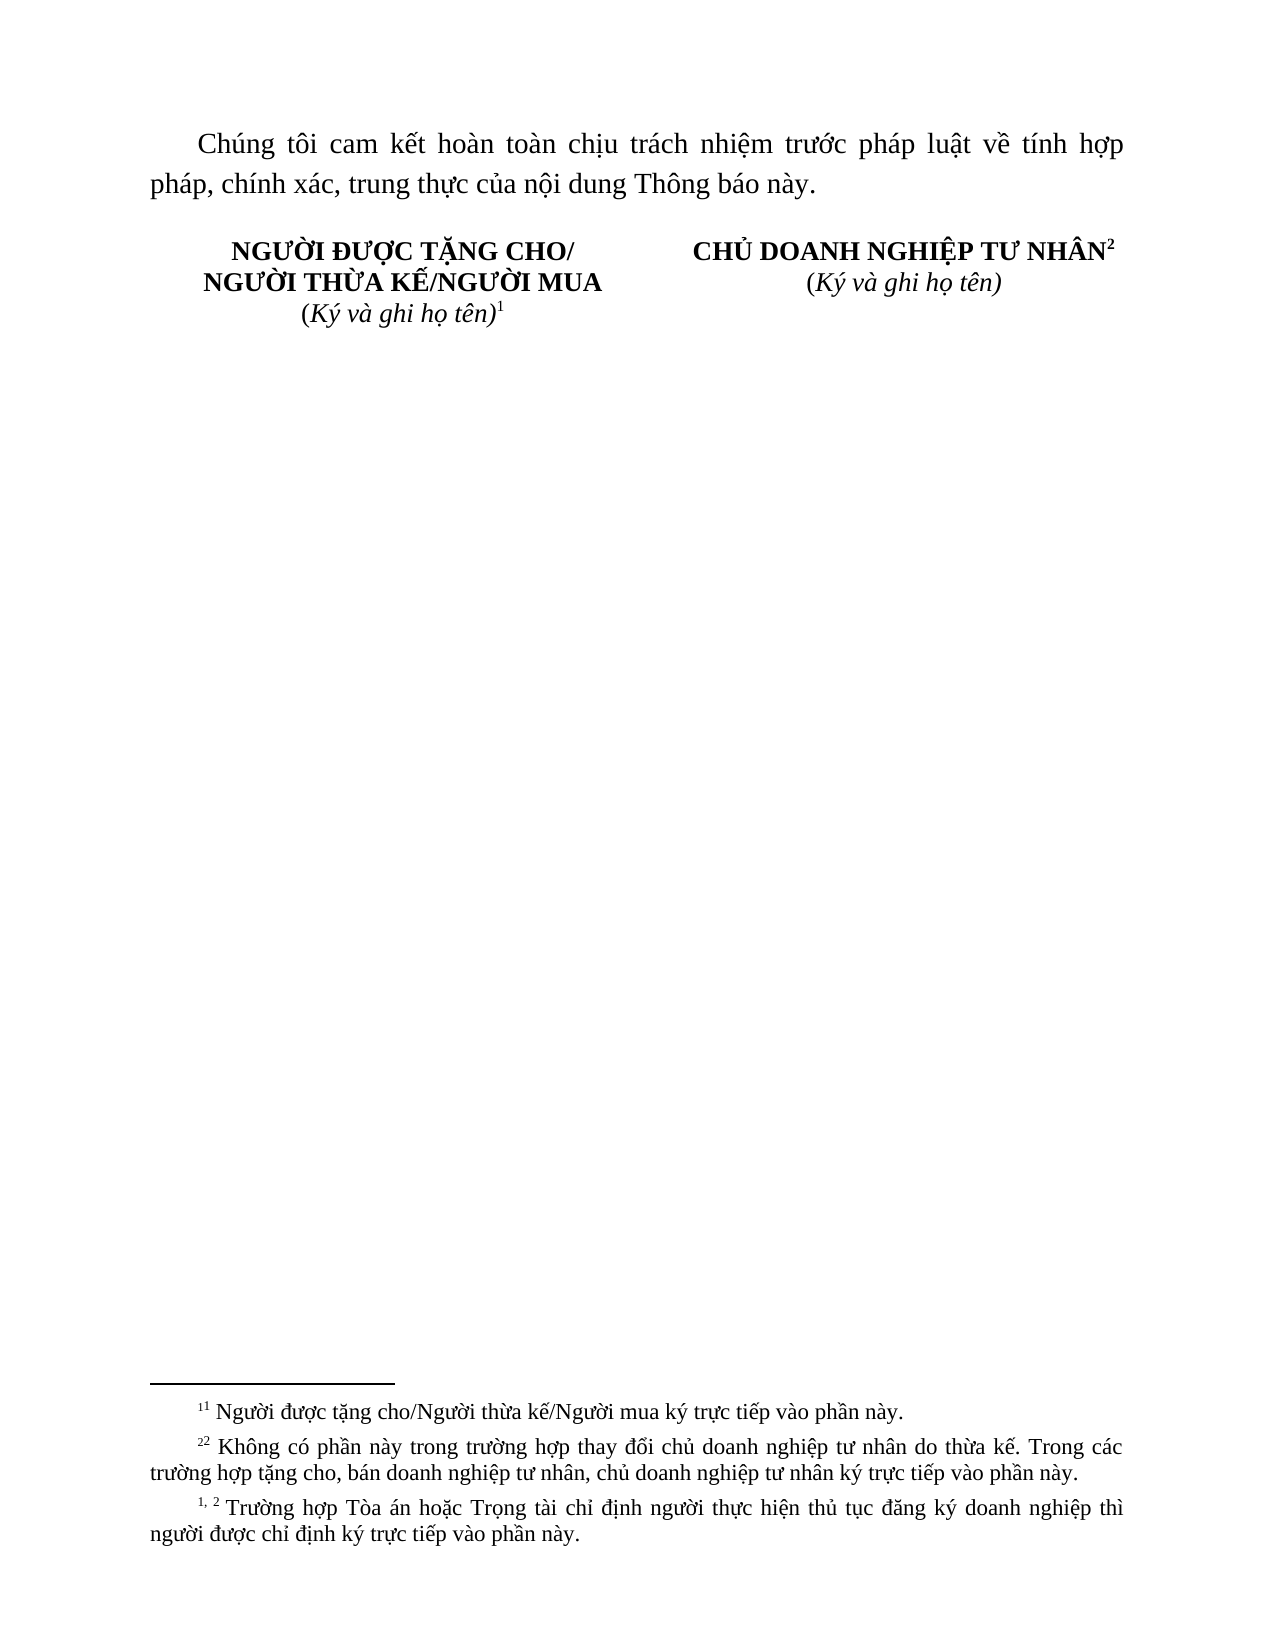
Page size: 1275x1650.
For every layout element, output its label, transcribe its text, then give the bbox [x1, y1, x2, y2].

table_header NGƯỜI ĐƯỢC TẶNG CHO/ NGƯỜI THỪA KẾ/NGƯỜI MUA (Ký và ghi họ tên)1 [139, 235, 667, 328]
text Chúng tôi cam kết hoàn toàn chịu trách nhiệm trước pháp luật về tính hợp pháp, chính xác, trung thực của nội dung Thông báo này. [150, 122, 1125, 201]
table_header CHỦ DOANH NGHIỆP TƯ NHÂN2 (Ký và ghi họ tên) [667, 235, 1141, 328]
